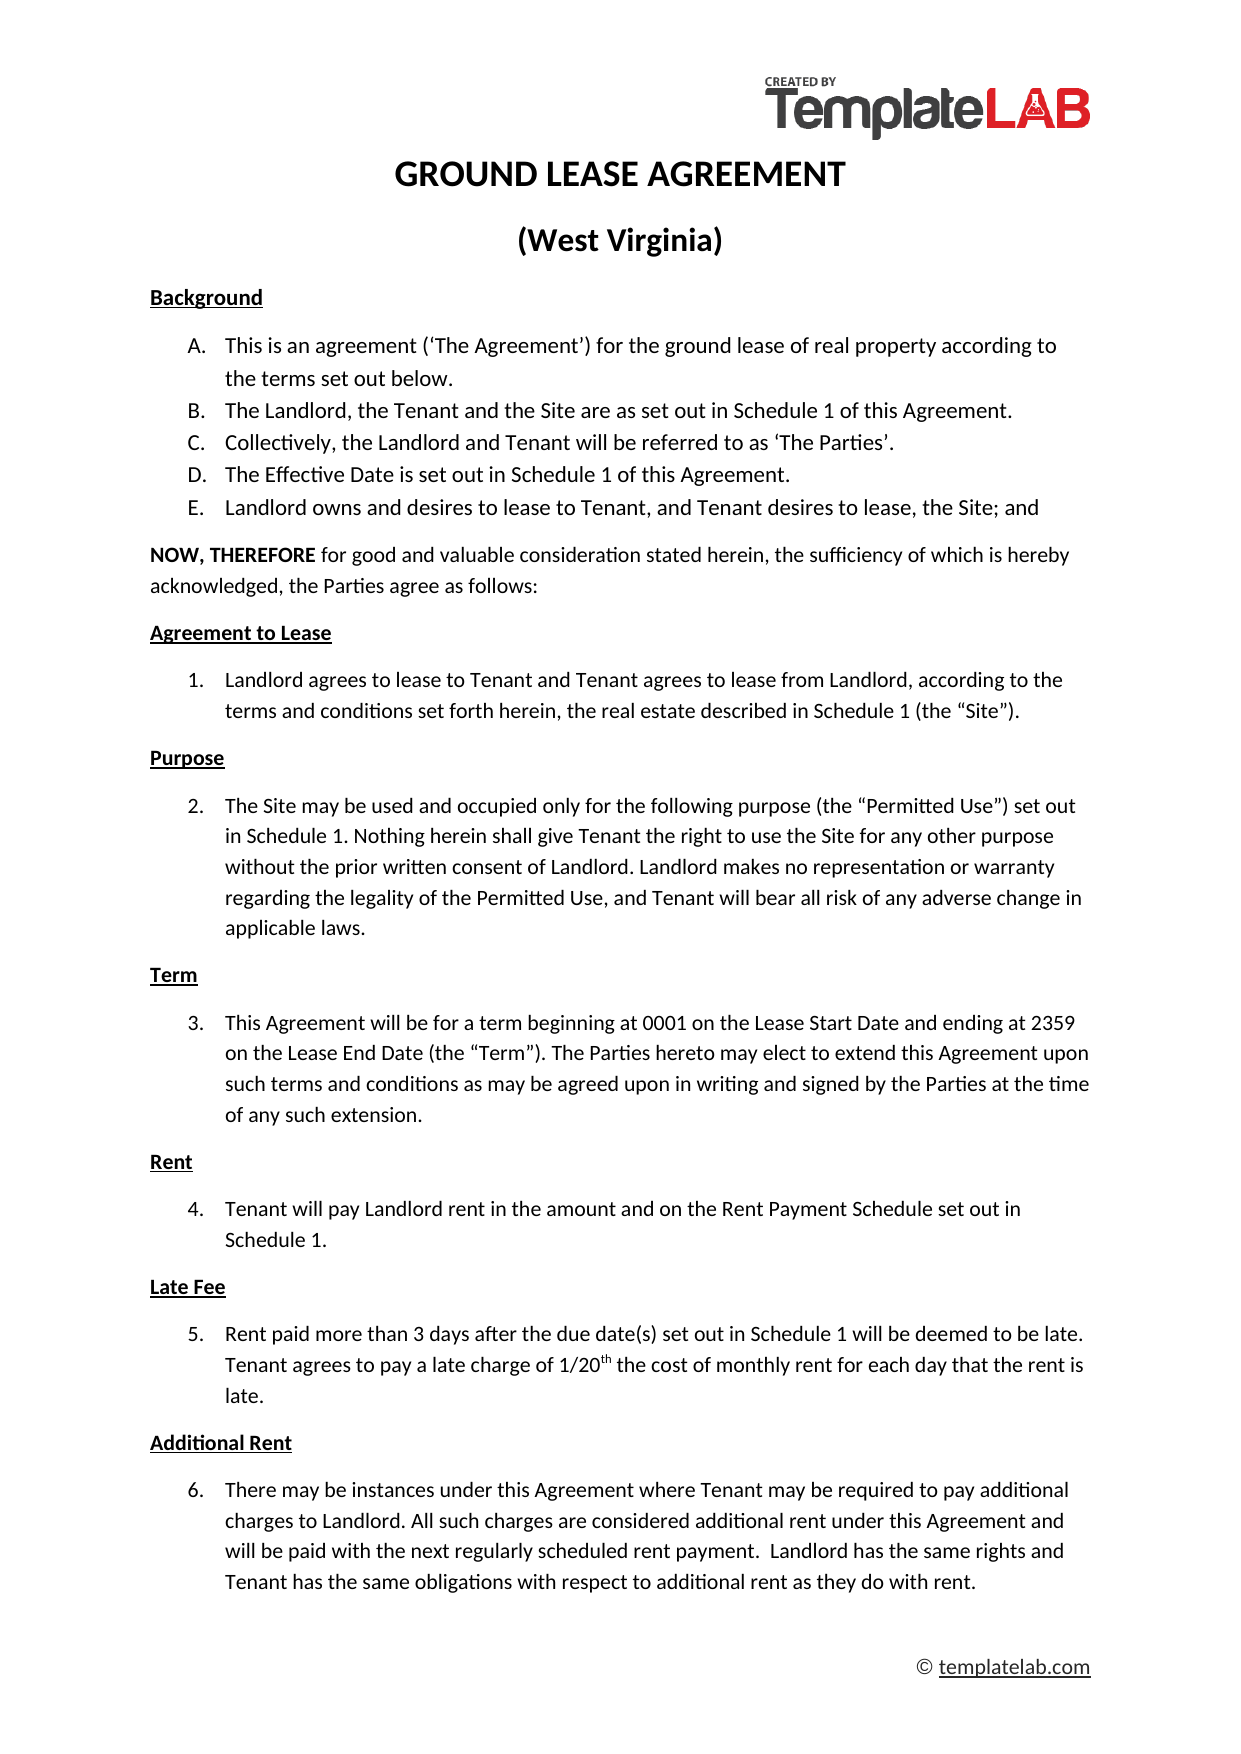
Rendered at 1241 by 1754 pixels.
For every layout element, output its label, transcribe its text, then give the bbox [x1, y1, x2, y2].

list Landlord agrees to lease to Tenant and Tenant agrees to lease from Landlord, according to the terms and conditions set forth herein, the real estate described in Schedule 1 (the “Site”). [187, 667, 1090, 724]
text NOW, THEREFORE for good and valuable consideration stated herein, the sufficiency of which is hereby acknowledged, the Parties agree as follows: [150, 541, 1090, 599]
list Landlord owns and desires to lease to Tenant, and Tenant desires to lease, the Site; and [187, 493, 1090, 521]
picture [765, 73, 1091, 142]
text Term [150, 962, 1090, 988]
list This is an agreement (‘The Agreement’) for the ground lease of real property according to the terms set out below. [187, 332, 1090, 392]
text Late Fee [150, 1273, 1090, 1300]
list Tenant will pay Landlord rent in the amount and on the Rent Payment Schedule set out in Schedule 1. [187, 1195, 1090, 1253]
list The Effective Date is set out in Schedule 1 of this Agreement. [187, 460, 1090, 488]
list The Landlord, the Tenant and the Site are as set out in Schedule 1 of this Agreement. [187, 396, 1090, 424]
text Rent [150, 1148, 1090, 1175]
text Agreement to Lease [150, 619, 1090, 646]
list There may be instances under this Agreement where Tenant may be required to pay additional charges to Landlord. All such charges are considered additional rent under this Agreement and will be paid with the next regularly scheduled rent payment. Landlord has the same rights and Tenant has the same obligations with respect to additional rent as they do with rent. [187, 1476, 1090, 1595]
text Background [150, 283, 1090, 311]
text Additional Rent [150, 1429, 1090, 1456]
text (West Virginia) [150, 219, 1090, 260]
list Rent paid more than 3 days after the due date(s) set out in Schedule 1 will be deemed to be late. Tenant agrees to pay a late charge of 1/20th the cost of monthly rent for each day that the rent is late. [187, 1321, 1090, 1408]
list Collectively, the Landlord and Tenant will be referred to as ‘The Parties’. [187, 428, 1090, 456]
text GROUND LEASE AGREEMENT [150, 150, 1090, 196]
list This Agreement will be for a term beginning at 0001 on the Lease Start Date and ending at 2359 on the Lease End Date (the “Term”). The Parties hereto may elect to extend this Agreement upon such terms and conditions as may be agreed upon in writing and signed by the Parties at the time of any such extension. [187, 1009, 1090, 1127]
text Purpose [150, 744, 1090, 771]
list The Site may be used and occupied only for the following purpose (the “Permitted Use”) set out in Schedule 1. Nothing herein shall give Tenant the right to use the Site for any other purpose without the prior written consent of Landlord. Landlord makes no representation or warranty regarding the legality of the Permitted Use, and Tenant will bear all risk of any adverse change in applicable laws. [187, 792, 1090, 941]
